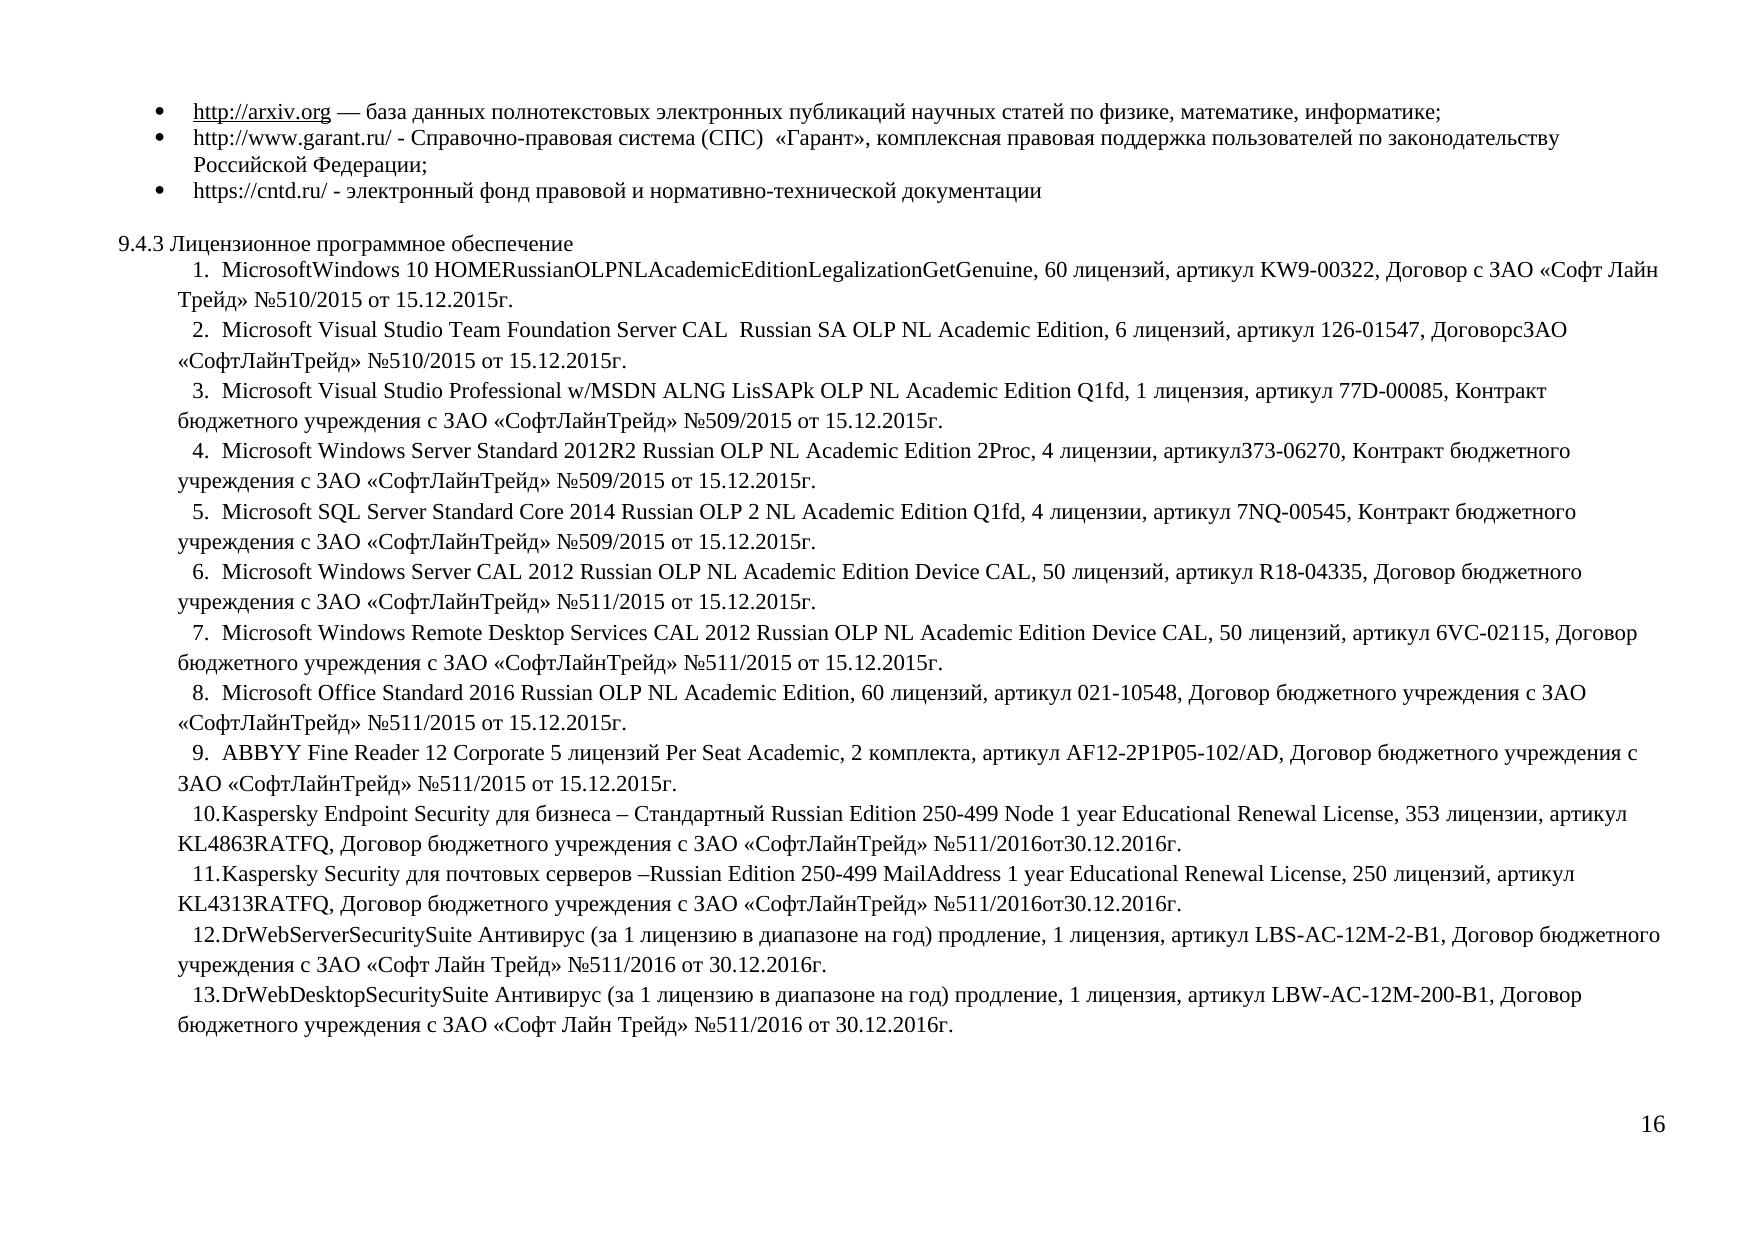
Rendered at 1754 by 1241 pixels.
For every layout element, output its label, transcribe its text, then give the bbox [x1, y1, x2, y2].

list http://www.garant.ru/ - Справочно-правовая система (СПС) «Гарант», комплексная правовая поддержка пользователей по законодательству Российской Федерации; [156, 124, 1665, 177]
list DrWebServerSecuritySuite Антивирус (за 1 лицензию в диапазоне на год) продление, 1 лицензия, артикул LBS-AC-12M-2-B1, Договор бюджетного учреждения с ЗАО «Софт Лайн Трейд» №511/2016 от 30.12.2016г. [177, 921, 1665, 977]
list Kaspersky Security для почтовых серверов –Russian Edition 250-499 MailAddress 1 year Educational Renewal License, 250 лицензий, артикул KL4313RATFQ, Договор бюджетного учреждения с ЗАО «СофтЛайнТрейд» №511/2016от30.12.2016г. [177, 860, 1665, 917]
list ABBYY Fine Reader 12 Corporate 5 лицензий Per Seat Academic, 2 комплекта, артикул AF12-2P1P05-102/AD, Договор бюджетного учреждения с ЗАО «СофтЛайнТрейд» №511/2015 от 15.12.2015г. [177, 739, 1665, 796]
list https://cntd.ru/ - электронный фонд правовой и нормативно-технической документации [156, 177, 1665, 203]
list Microsoft Office Standard 2016 Russian OLP NL Academic Edition, 60 лицензий, артикул 021-10548, Договор бюджетного учреждения с ЗАО «СофтЛайнТрейд» №511/2015 от 15.12.2015г. [177, 679, 1665, 736]
list MicrosoftWindows 10 HOMERussianOLPNLAcademicEditionLegalizationGetGenuine, 60 лицензий, артикул KW9-00322, Договор с ЗАО «Софт Лайн Трейд» №510/2015 от 15.12.2015г. [177, 256, 1665, 313]
list Microsoft SQL Server Standard Core 2014 Russian OLP 2 NL Academic Edition Q1fd, 4 лицензии, артикул 7NQ-00545, Контракт бюджетного учреждения с ЗАО «СофтЛайнТрейд» №509/2015 от 15.12.2015г. [177, 498, 1665, 554]
list http://arxiv.org — база данных полнотекстовых электронных публикаций научных статей по физике, математике, информатике; [156, 98, 1665, 124]
list Microsoft Windows Remote Desktop Services CAL 2012 Russian OLP NL Academic Edition Device CAL, 50 лицензий, артикул 6VC-02115, Договор бюджетного учреждения с ЗАО «СофтЛайнТрейд» №511/2015 от 15.12.2015г. [177, 618, 1665, 675]
list Microsoft Windows Server Standard 2012R2 Russian OLP NL Academic Edition 2Proc, 4 лицензии, артикулЗ73-06270, Контракт бюджетного учреждения с ЗАО «СофтЛайнТрейд» №509/2015 от 15.12.2015г. [177, 437, 1665, 494]
list Microsoft Visual Studio Professional w/MSDN ALNG LisSAPk OLP NL Academic Edition Q1fd, 1 лицензия, артикул 77D-00085, Контракт бюджетного учреждения с ЗАО «СофтЛайнТрейд» №509/2015 от 15.12.2015г. [177, 377, 1665, 433]
list DrWebDesktopSecuritySuite Антивирус (за 1 лицензию в диапазоне на год) продление, 1 лицензия, артикул LBW-AC-12M-200-B1, Договор бюджетного учреждения с ЗАО «Софт Лайн Трейд» №511/2016 от 30.12.2016г. [177, 981, 1665, 1038]
list Microsoft Windows Server CAL 2012 Russian OLP NL Academic Edition Device CAL, 50 лицензий, артикул R18-04335, Договор бюджетного учреждения с ЗАО «СофтЛайнТрейд» №511/2015 от 15.12.2015г. [177, 558, 1665, 615]
text 9.4.3 Лицензионное программное обеспечение [118, 230, 1665, 256]
list Microsoft Visual Studio Team Foundation Server CAL Russian SA OLP NL Academic Edition, 6 лицензий, артикул 126-01547, ДоговорсЗАО «СофтЛайнТрейд» №510/2015 от 15.12.2015г. [177, 316, 1665, 373]
list Kaspersky Endpoint Security для бизнеса – Стандартный Russian Edition 250-499 Node 1 year Educational Renewal License, 353 лицензии, артикул KL4863RATFQ, Договор бюджетного учреждения с ЗАО «СофтЛайнТрейд» №511/2016от30.12.2016г. [177, 800, 1665, 856]
